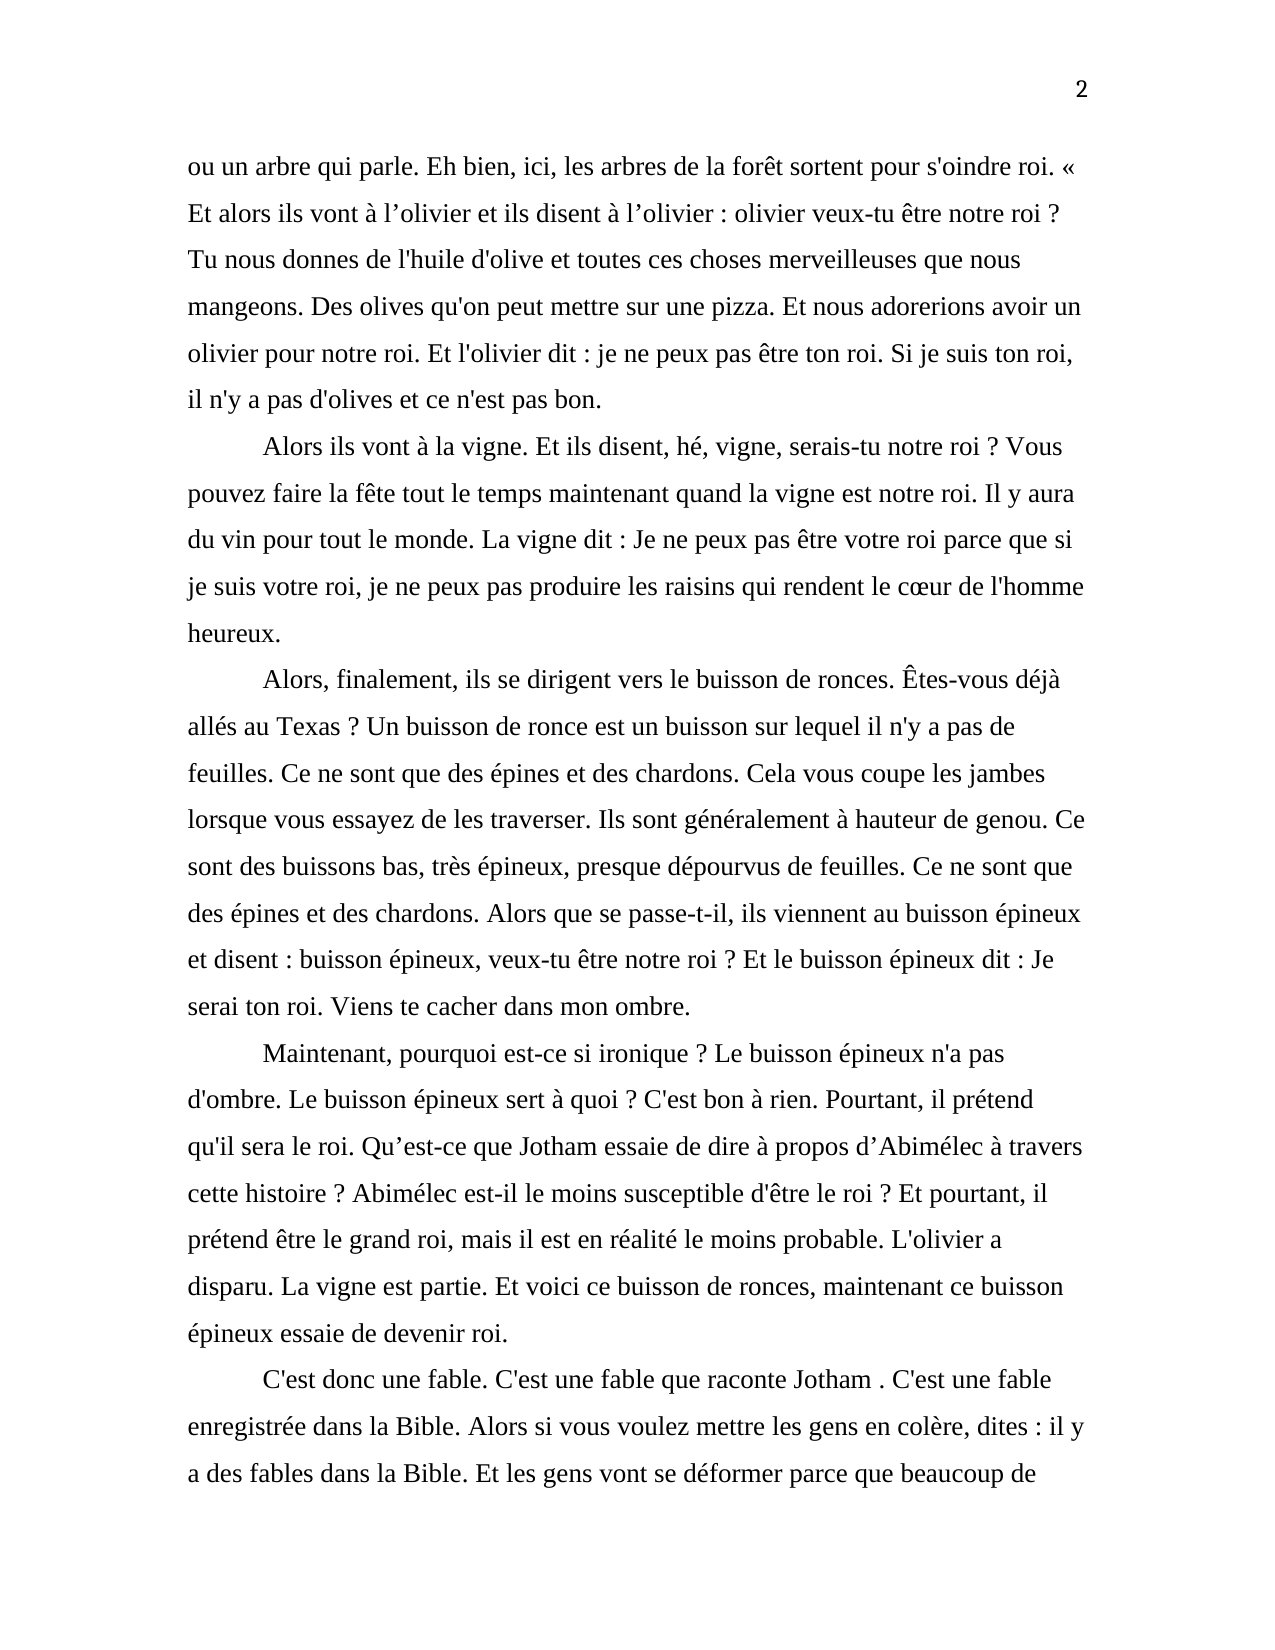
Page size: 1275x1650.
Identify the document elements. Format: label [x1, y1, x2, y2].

text [187, 150, 1087, 1488]
